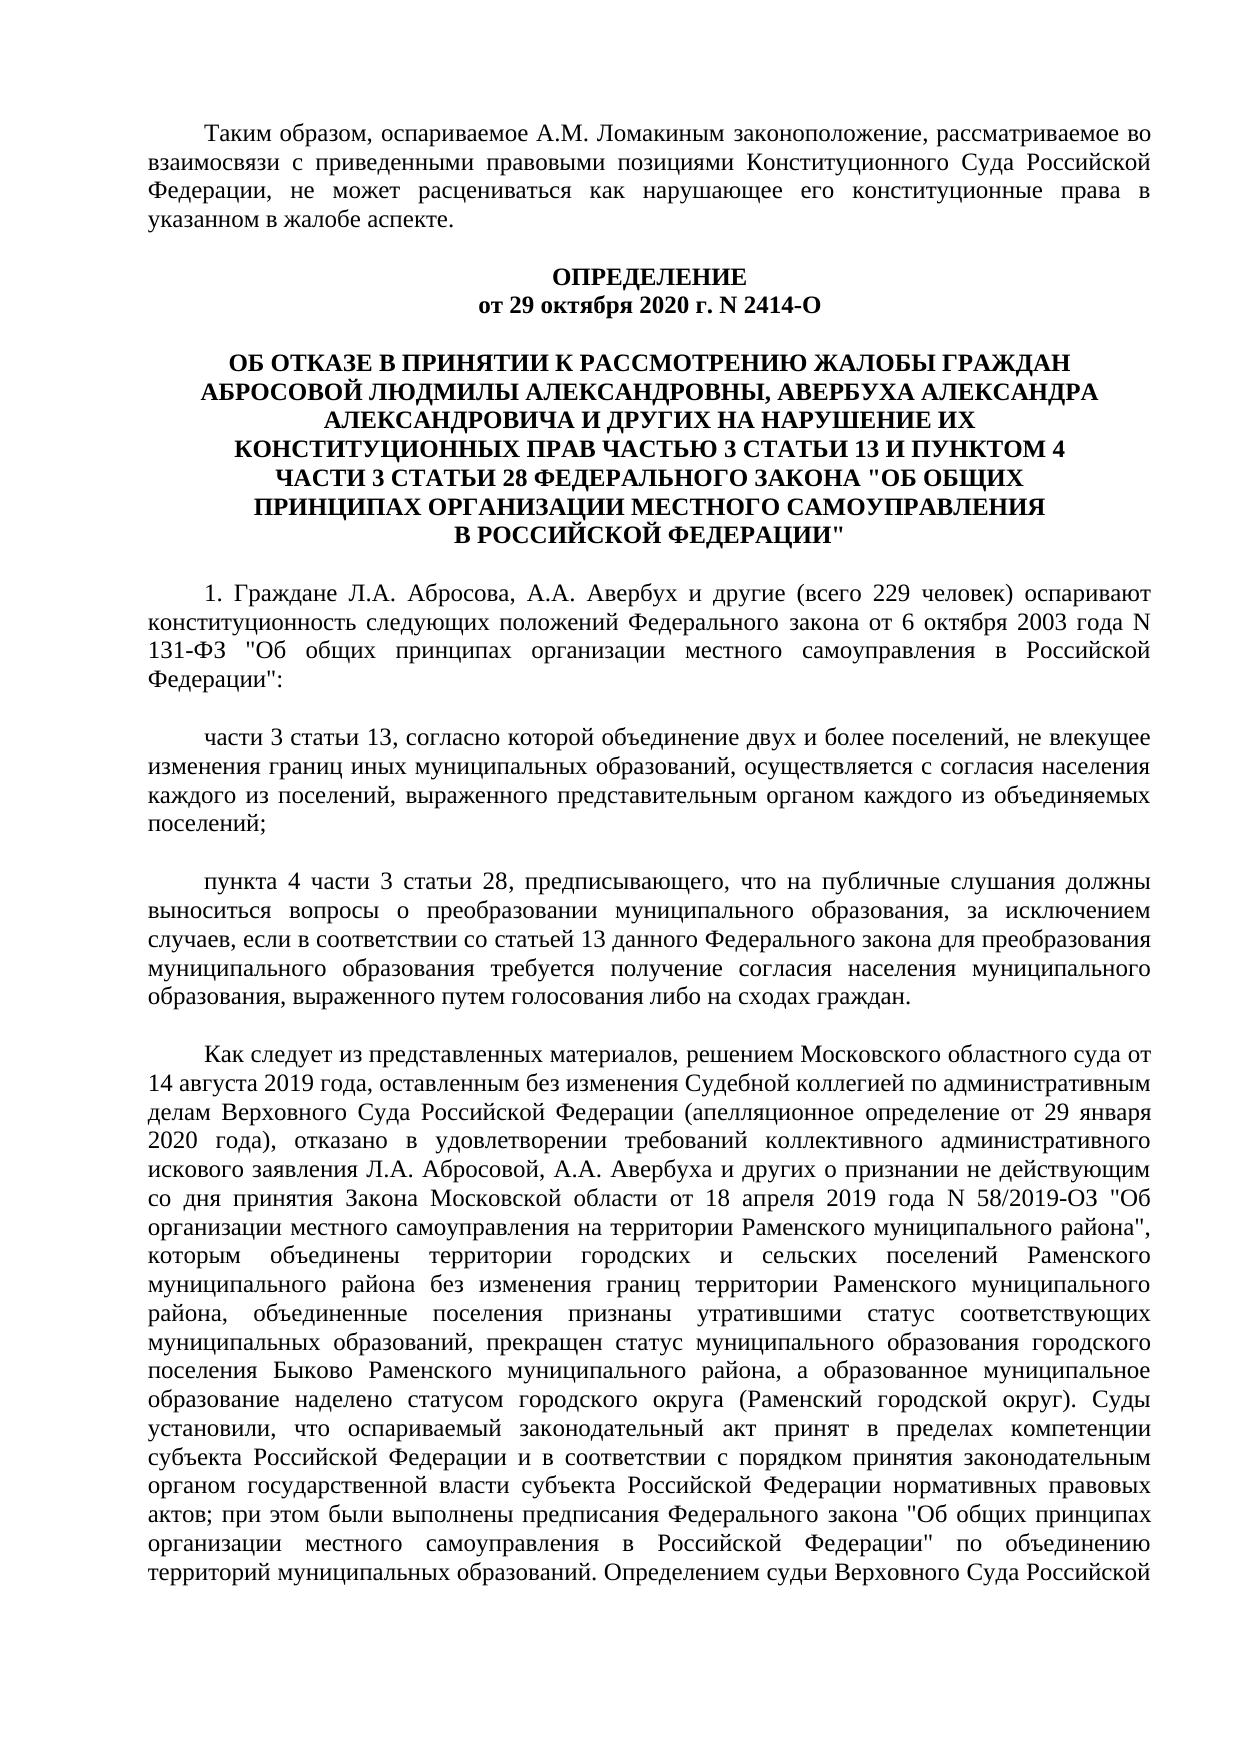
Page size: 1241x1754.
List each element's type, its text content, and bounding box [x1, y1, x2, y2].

text от 29 октября 2020 г. N 2414-О [148, 291, 1152, 319]
text 1. Граждане Л.А. Абросова, А.А. Авербух и другие (всего 229 человек) оспаривают конституционность следующих положений Федерального закона от 6 октября 2003 года N 131-ФЗ "Об общих принципах организации местного самоуправления в Российской Федерации": [148, 578, 1152, 693]
text АЛЕКСАНДРОВИЧА И ДРУГИХ НА НАРУШЕНИЕ ИХ [148, 406, 1152, 434]
text ПРИНЦИПАХ ОРГАНИЗАЦИИ МЕСТНОГО САМОУПРАВЛЕНИЯ [148, 492, 1152, 521]
text КОНСТИТУЦИОННЫХ ПРАВ ЧАСТЬЮ 3 СТАТЬИ 13 И ПУНКТОМ 4 [148, 434, 1152, 463]
text части 3 статьи 13, согласно которой объединение двух и более поселений, не влекущее изменения границ иных муниципальных образований, осуществляется с согласия населения каждого из поселений, выраженного представительным органом каждого из объединяемых поселений; [148, 722, 1152, 837]
text АБРОСОВОЙ ЛЮДМИЛЫ АЛЕКСАНДРОВНЫ, АВЕРБУХА АЛЕКСАНДРА [148, 377, 1152, 406]
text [148, 1039, 1152, 1586]
text ОБ ОТКАЗЕ В ПРИНЯТИИ К РАССМОТРЕНИЮ ЖАЛОБЫ ГРАЖДАН [148, 348, 1152, 377]
text ОПРЕДЕЛЕНИЕ [148, 262, 1152, 291]
text В РОССИЙСКОЙ ФЕДЕРАЦИИ" [148, 521, 1152, 549]
text Таким образом, оспариваемое А.М. Ломакиным законоположение, рассматриваемое во взаимосвязи с приведенными правовыми позициями Конституционного Суда Российской Федерации, не может расцениваться как нарушающее его конституционные права в указанном в жалобе аспекте. [148, 118, 1152, 233]
text пункта 4 части 3 статьи 28, предписывающего, что на публичные слушания должны выноситься вопросы о преобразовании муниципального образования, за исключением случаев, если в соответствии со статьей 13 данного Федерального закона для преобразования муниципального образования требуется получение согласия населения муниципального образования, выраженного путем голосования либо на сходах граждан. [148, 866, 1152, 1010]
text ЧАСТИ 3 СТАТЬИ 28 ФЕДЕРАЛЬНОГО ЗАКОНА "ОБ ОБЩИХ [148, 463, 1152, 492]
